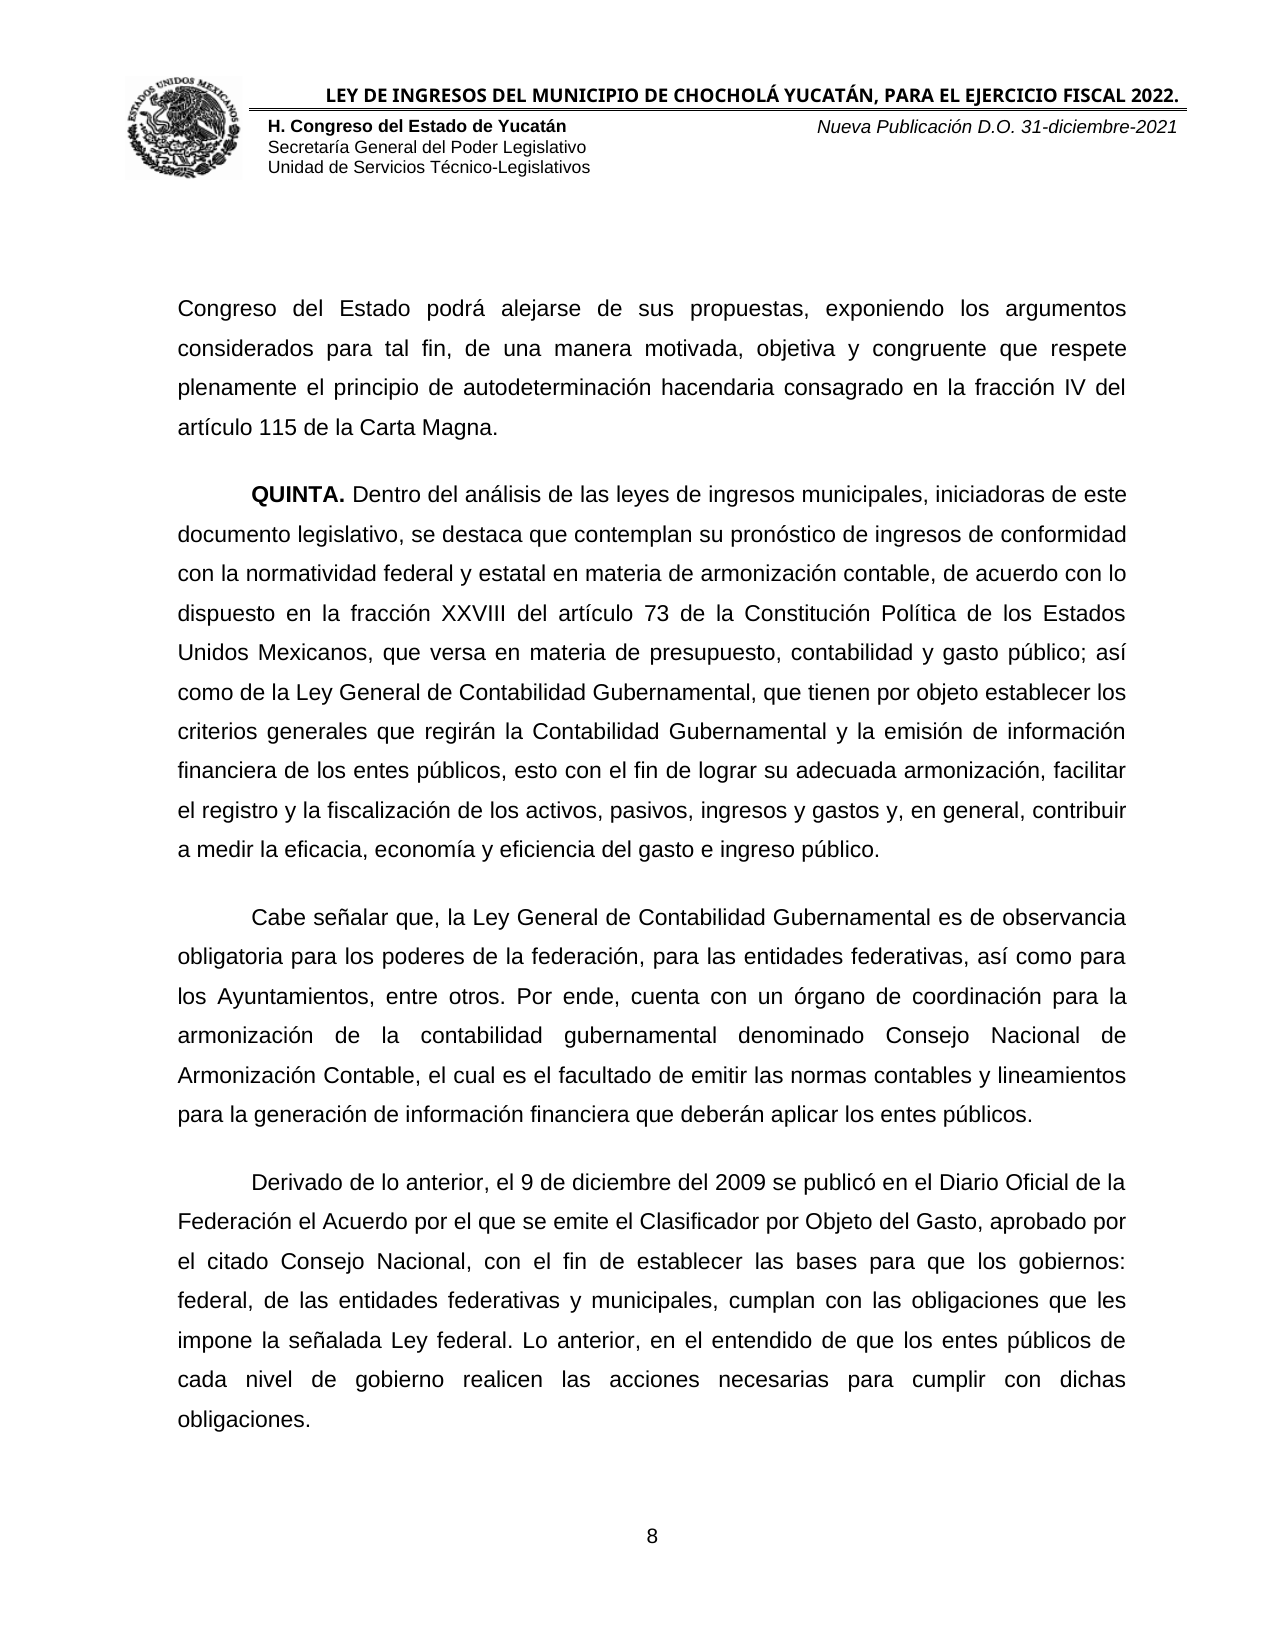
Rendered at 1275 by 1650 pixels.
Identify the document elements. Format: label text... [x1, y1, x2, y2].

text Cabe señalar que, la Ley General de Contabilidad Gubernamental es de observancia obligatoria para los poderes de la federación, para las entidades federativas, así como para los Ayuntamientos, entre otros. Por ende, cuenta con un órgano de coordinación para la armonización de la contabilidad gubernamental denominado Consejo Nacional de Armonización Contable, el cual es el facultado de emitir las normas contables y lineamientos para la generación de información financiera que deberán aplicar los entes públicos. [177, 904, 1127, 1128]
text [177, 295, 1127, 440]
text Derivado de lo anterior, el 9 de diciembre del 2009 se publicó en el Diario Oficial de la Federación el Acuerdo por el que se emite el Clasificador por Objeto del Gasto, aprobado por el citado Consejo Nacional, con el fin de establecer las bases para que los gobiernos: federal, de las entidades federativas y municipales, cumplan con las obligaciones que les impone la señalada Ley federal. Lo anterior, en el entendido de que los entes públicos de cada nivel de gobierno realicen las acciones necesarias para cumplir con dichas obligaciones. [177, 1169, 1127, 1432]
text QUINTA. Dentro del análisis de las leyes de ingresos municipales, iniciadoras de este documento legislativo, se destaca que contemplan su pronóstico de ingresos de conformidad con la normatividad federal y estatal en materia de armonización contable, de acuerdo con lo dispuesto en la fracción XXVIII del artículo 73 de la Constitución Política de los Estados Unidos Mexicanos, que versa en materia de presupuesto, contabilidad y gasto público; así como de la Ley General de Contabilidad Gubernamental, que tienen por objeto establecer los criterios generales que regirán la Contabilidad Gubernamental y la emisión de información financiera de los entes públicos, esto con el fin de lograr su adecuada armonización, facilitar el registro y la fiscalización de los activos, pasivos, ingresos y gastos y, en general, contribuir a medir la eficacia, economía y eficiencia del gasto e ingreso público. [177, 481, 1127, 863]
